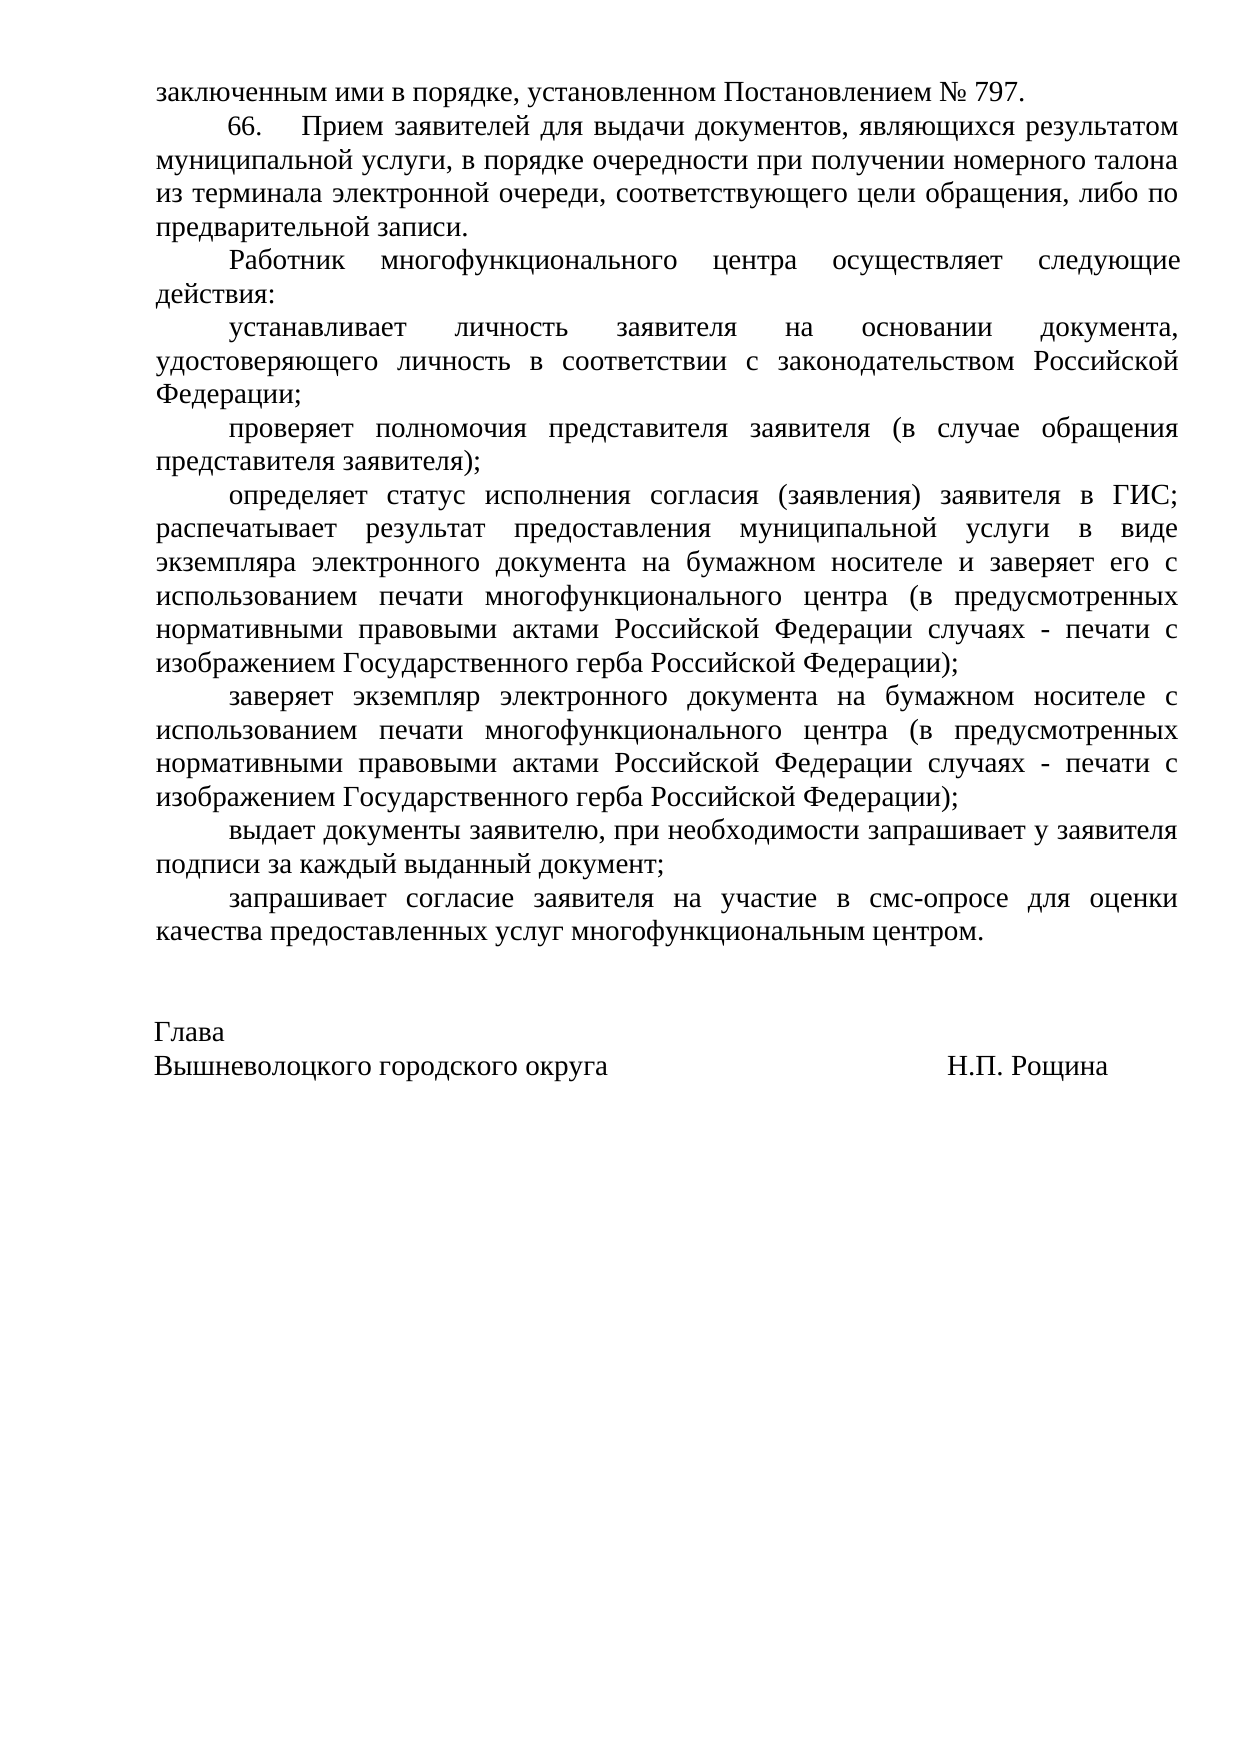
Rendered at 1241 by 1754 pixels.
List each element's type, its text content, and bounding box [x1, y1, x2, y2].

text заверяет экземпляр электронного документа на бумажном носителе с использованием печати многофункционального центра (в предусмотренных нормативными правовыми актами Российской Федерации случаях - печати с изображением Государственного герба Российской Федерации); [156, 679, 1179, 813]
text запрашивает согласие заявителя на участие в смс-опросе для оценки качества предоставленных услуг многофункциональным центром. [156, 880, 1179, 947]
text Глава [153, 1014, 1181, 1048]
list Прием заявителей для выдачи документов, являющихся результатом муниципальной услуги, в порядке очередности при получении номерного талона из терминала электронной очереди, соответствующего цели обращения, либо по предварительной записи. [156, 108, 1179, 243]
text Вышневолоцкого городского округа Н.П. Рощина [153, 1048, 1181, 1081]
text устанавливает личность заявителя на основании документа, удостоверяющего личность в соответствии с законодательством Российской Федерации; [156, 310, 1179, 410]
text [156, 75, 1179, 108]
text Работник многофункционального центра осуществляет следующие действия: [156, 243, 1181, 310]
text выдает документы заявителю, при необходимости запрашивает у заявителя подписи за каждый выданный документ; [156, 813, 1179, 880]
text определяет статус исполнения согласия (заявления) заявителя в ГИС; распечатывает результат предоставления муниципальной услуги в виде экземпляра электронного документа на бумажном носителе и заверяет его с использованием печати многофункционального центра (в предусмотренных нормативными правовыми актами Российской Федерации случаях - печати с изображением Государственного герба Российской Федерации); [156, 477, 1179, 679]
text проверяет полномочия представителя заявителя (в случае обращения представителя заявителя); [156, 410, 1179, 477]
